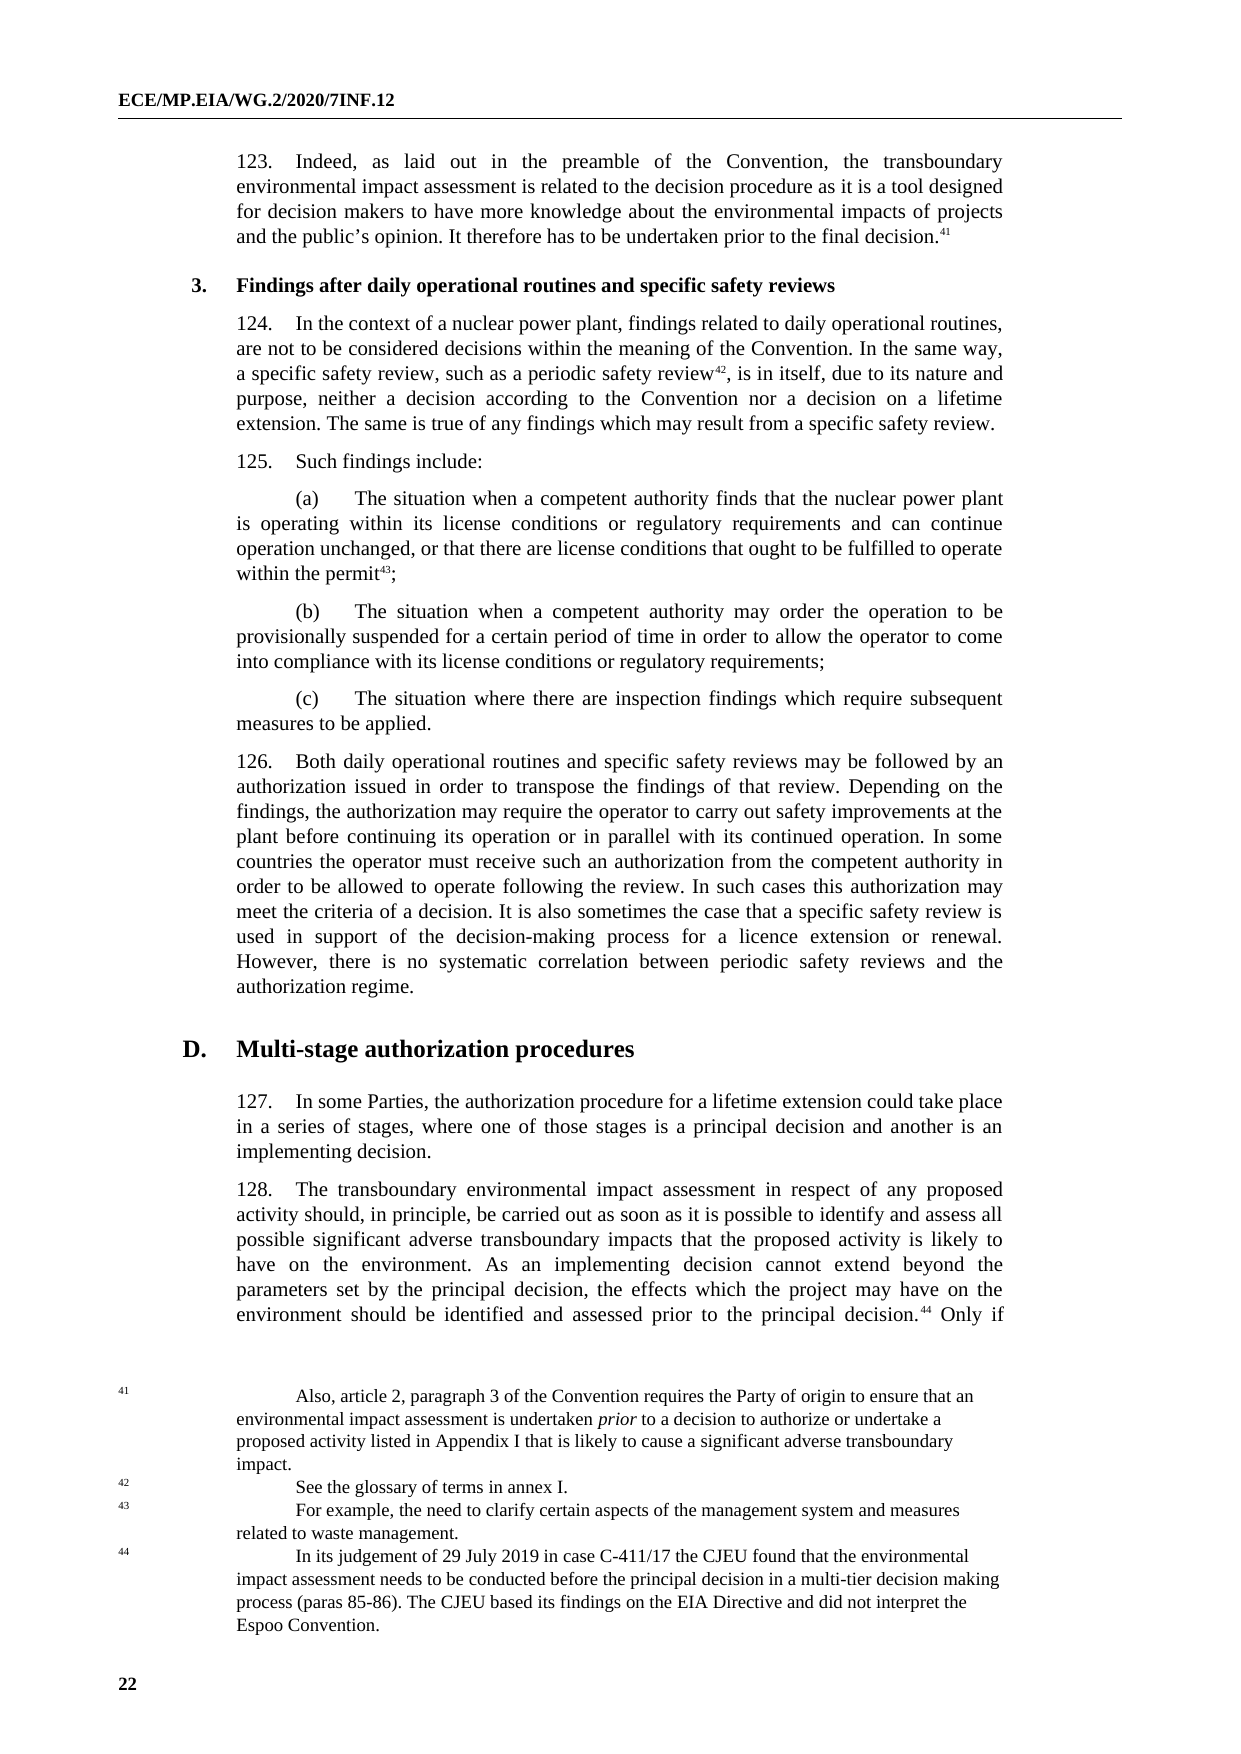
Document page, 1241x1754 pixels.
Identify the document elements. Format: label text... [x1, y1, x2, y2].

text 123. Indeed, as laid out in the preamble of the Convention, the transboundary environmental impact assessment is related to the decision procedure as it is a tool designed for decision makers to have more knowledge about the environmental impacts of projects and the public’s opinion. It therefore has to be undertaken prior to the final decision. [236, 148, 1004, 248]
text D. Multi-stage authorization procedures [118, 1035, 1004, 1063]
text 127. In some Parties, the authorization procedure for a lifetime extension could take place in a series of stages, where one of those stages is a principal decision and another is an implementing decision. [236, 1088, 1004, 1163]
text 3. Findings after daily operational routines and specific safety reviews [118, 273, 1004, 298]
list The situation where there are inspection findings which require subsequent measures to be applied. [236, 685, 1004, 735]
list The situation when a competent authority may order the operation to be provisionally suspended for a certain period of time in order to allow the operator to come into compliance with its license conditions or regulatory requirements; [236, 598, 1004, 673]
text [236, 1176, 1004, 1326]
text 126. Both daily operational routines and specific safety reviews may be followed by an authorization issued in order to transpose the findings of that review. Depending on the findings, the authorization may require the operator to carry out safety improvements at the plant before continuing its operation or in parallel with its continued operation. In some countries the operator must receive such an authorization from the competent authority in order to be allowed to operate following the review. In such cases this authorization may meet the criteria of a decision. It is also sometimes the case that a specific safety review is used in support of the decision-making process for a licence extension or renewal. However, there is no systematic correlation between periodic safety reviews and the authorization regime. [236, 748, 1004, 998]
text 125. Such findings include: [236, 448, 1004, 473]
list The situation when a competent authority finds that the nuclear power plant is operating within its license conditions or regulatory requirements and can continue operation unchanged, or that there are license conditions that ought to be fulfilled to operate within the permit; [236, 485, 1004, 585]
text 124. In the context of a nuclear power plant, findings related to daily operational routines, are not to be considered decisions within the meaning of the Convention. In the same way, a specific safety review, such as a periodic safety review, is in itself, due to its nature and purpose, neither a decision according to the Convention nor a decision on a lifetime extension. The same is true of any findings which may result from a specific safety review. [236, 310, 1004, 435]
